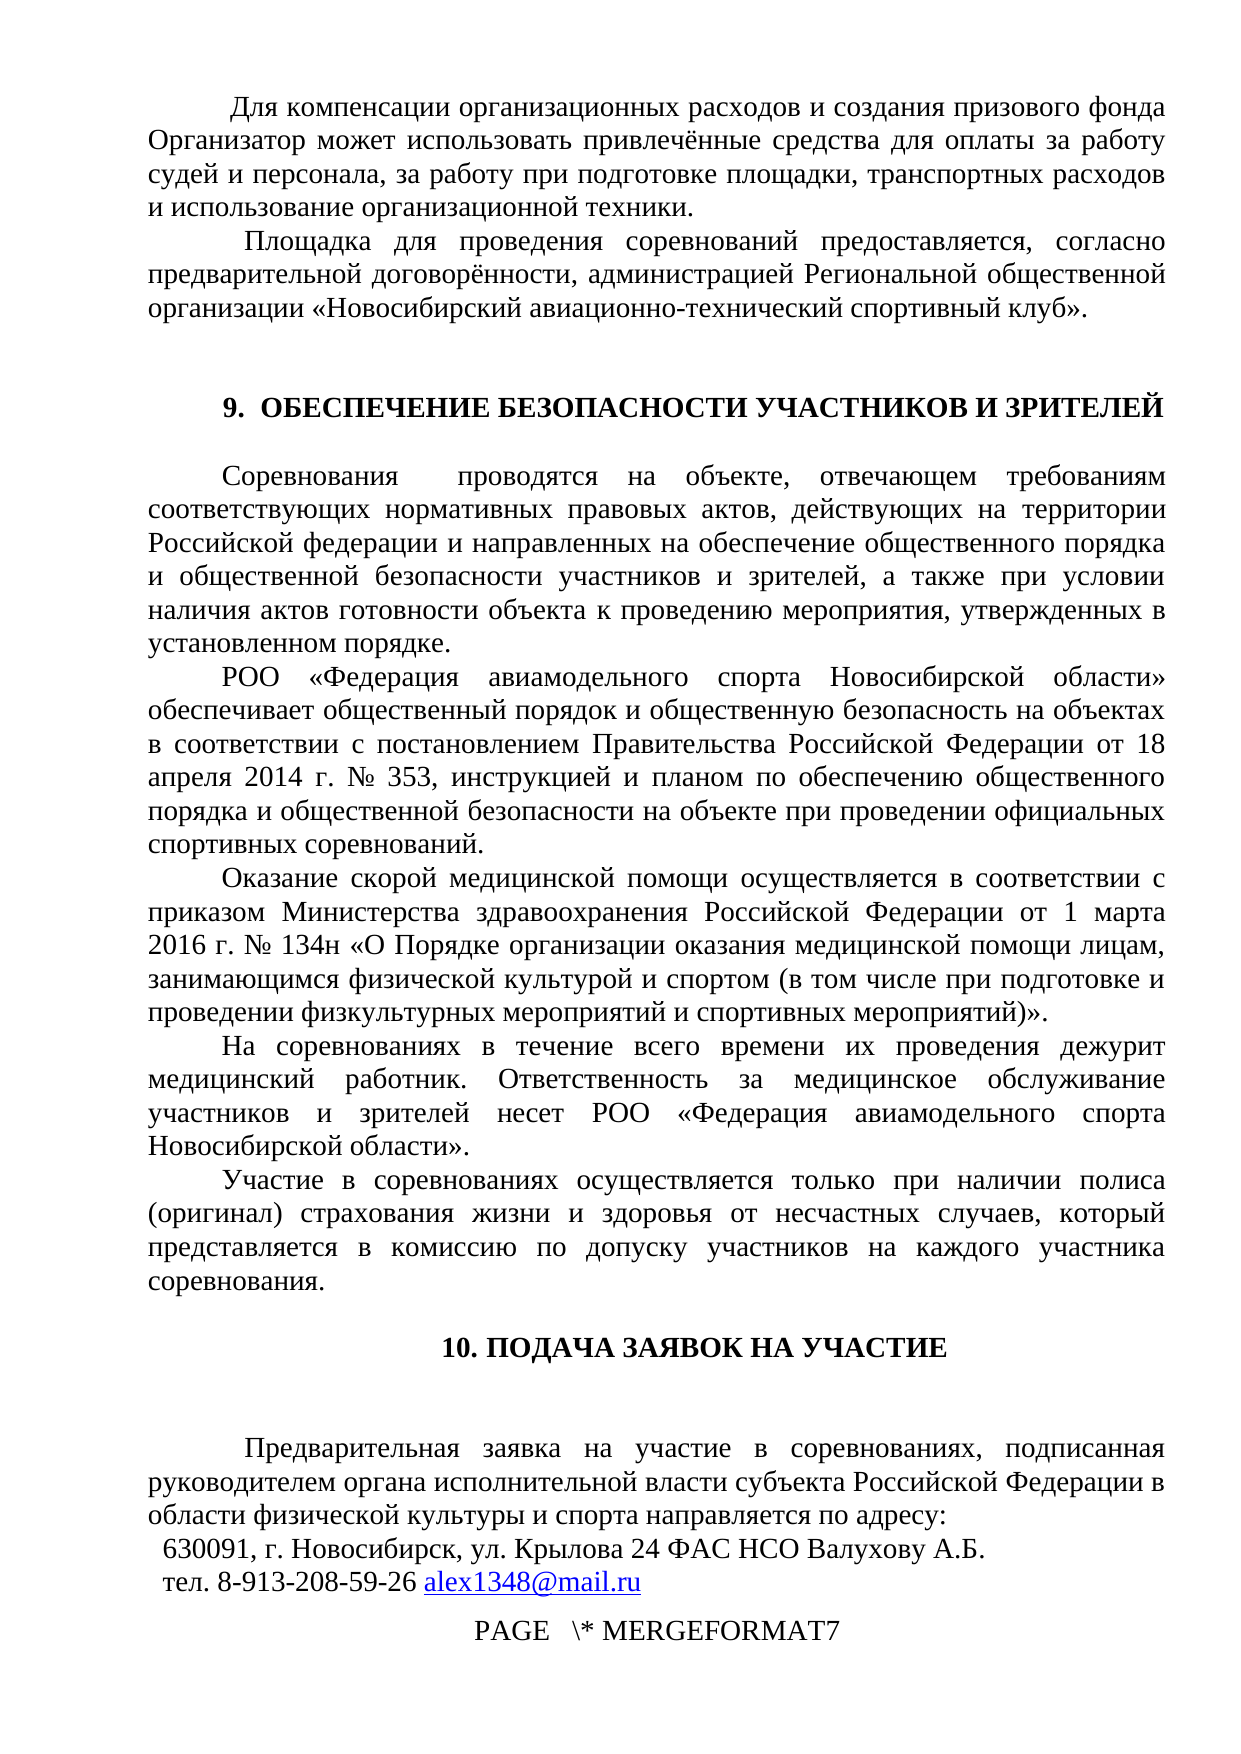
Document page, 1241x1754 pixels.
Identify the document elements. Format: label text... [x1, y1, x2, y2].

text тел. 8-913-208-59-26 alex1348@mail.ru [148, 1564, 1166, 1598]
text Оказание скорой медицинской помощи осуществляется в соответствии с приказом Министерства здравоохранения Российской Федерации от 1 марта 2016 г. № 134н «О Порядке организации оказания медицинской помощи лицам, занимающимся физической культурой и спортом (в том числе при подготовке и проведении физкультурных мероприятий и спортивных мероприятий)». [148, 860, 1166, 1028]
text Для компенсации организационных расходов и создания призового фонда Организатор может использовать привлечённые средства для оплаты за работу судей и персонала, за работу при подготовке площадки, транспортных расходов и использование организационной техники. [148, 89, 1166, 223]
list ОБЕСПЕЧЕНИЕ БЕЗОПАСНОСТИ УЧАСТНИКОВ И ЗРИТЕЛЕЙ [223, 391, 1166, 424]
text Площадка для проведения соревнований предоставляется, согласно предварительной договорённости, администрацией Региональной общественной организации «Новосибирский авиационно-технический спортивный клуб». [148, 223, 1166, 323]
text Соревнования проводятся на объекте, отвечающем требованиям соответствующих нормативных правовых актов, действующих на территории Российской федерации и направленных на обеспечение общественного порядка и общественной безопасности участников и зрителей, а также при условии наличия актов готовности объекта к проведению мероприятия, утвержденных в установленном порядке. [148, 458, 1166, 659]
text 630091, г. Новосибирск, ул. Крылова 24 ФАС НСО Валухову А.Б. [148, 1531, 1166, 1564]
text Предварительная заявка на участие в соревнованиях, подписанная руководителем органа исполнительной власти субъекта Российской Федерации в области физической культуры и спорта направляется по адресу: [148, 1430, 1166, 1531]
text Участие в соревнованиях осуществляется только при наличии полиса (оригинал) страхования жизни и здоровья от несчастных случаев, который представляется в комиссию по допуску участников на каждого участника соревнования. [148, 1162, 1166, 1296]
list ПОДАЧА ЗАЯВОК НА УЧАСТИЕ [223, 1330, 1166, 1363]
text На соревнованиях в течение всего времени их проведения дежурит медицинский работник. Ответственность за медицинское обслуживание участников и зрителей несет РОО «Федерация авиамодельного спорта Новосибирской области». [148, 1028, 1166, 1162]
text РОО «Федерация авиамодельного спорта Новосибирской области» обеспечивает общественный порядок и общественную безопасность на объектах в соответствии с постановлением Правительства Российской Федерации от 18 апреля 2014 г. № 353, инструкцией и планом по обеспечению общественного порядка и общественной безопасности на объекте при проведении официальных спортивных соревнований. [148, 659, 1166, 860]
